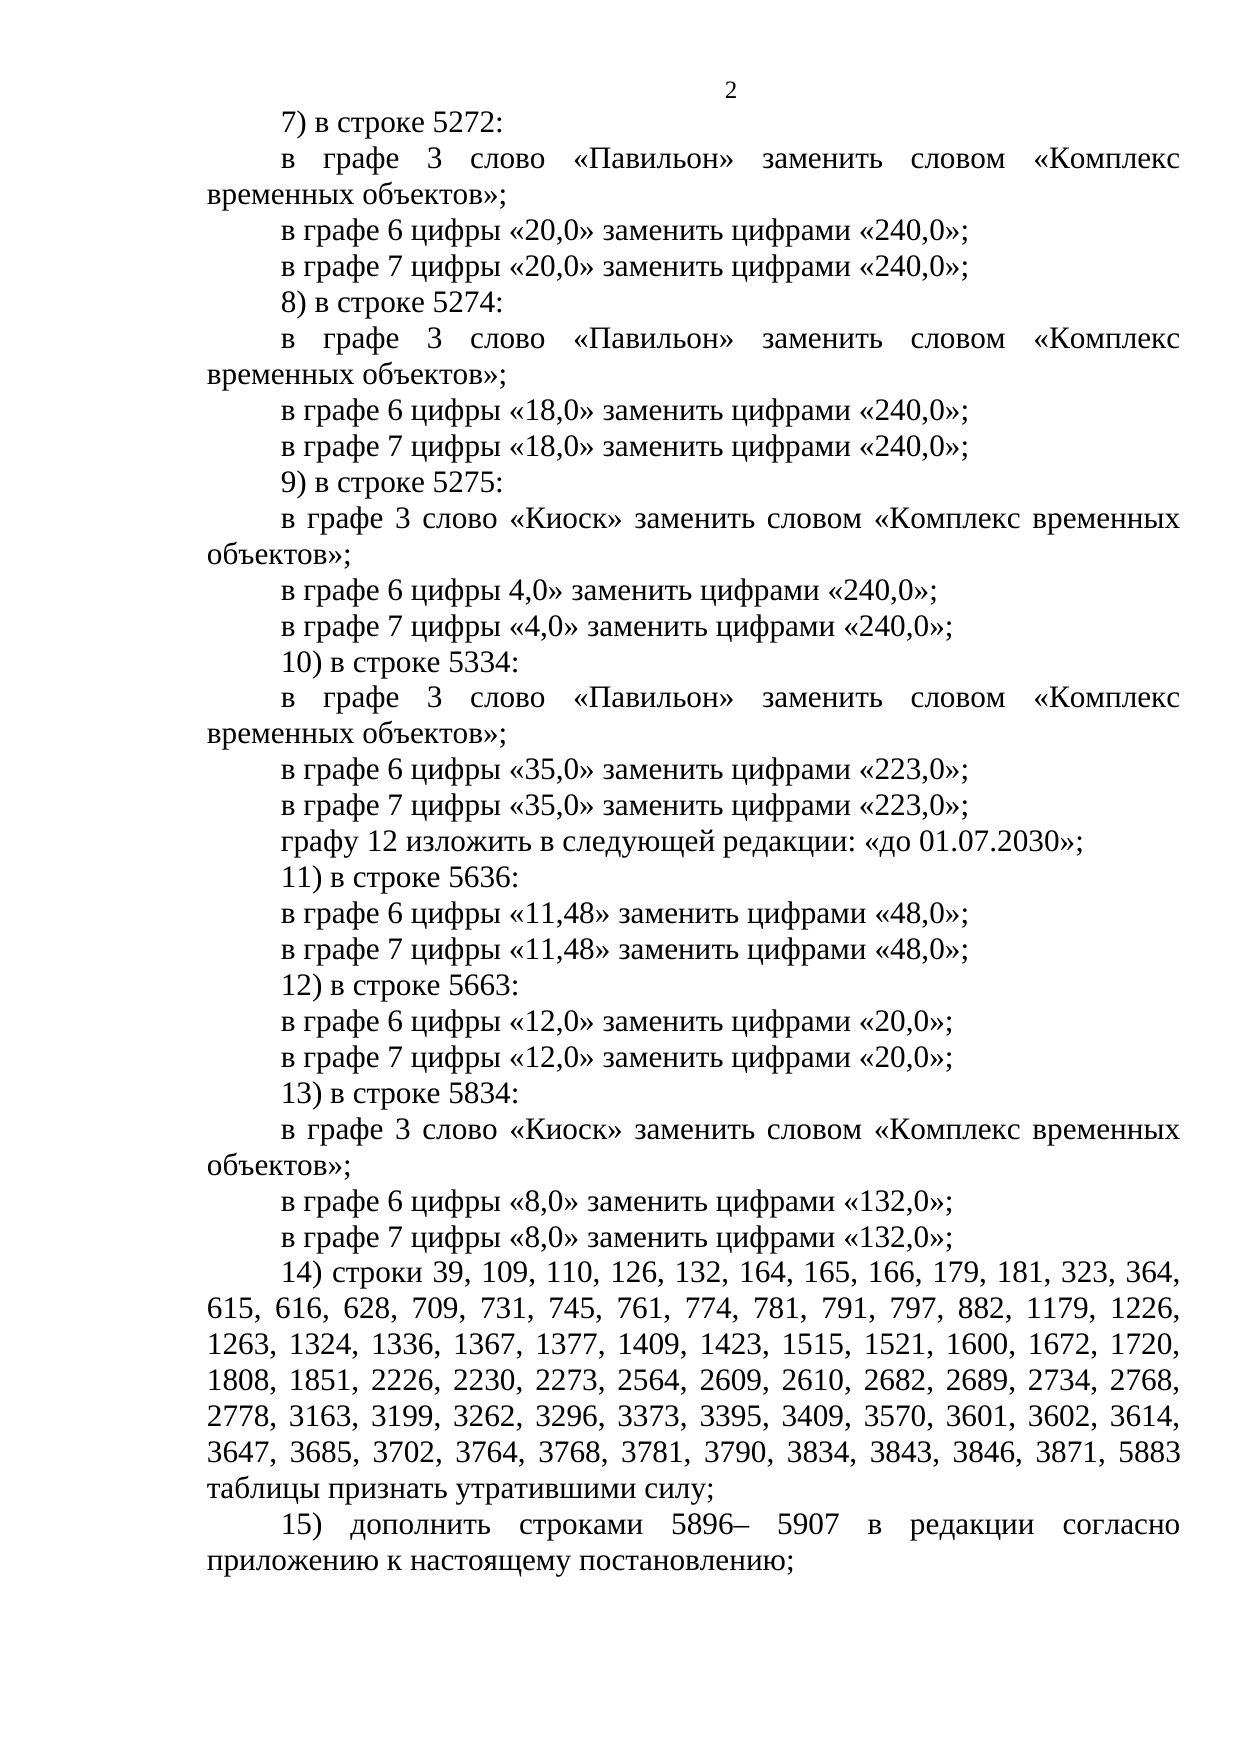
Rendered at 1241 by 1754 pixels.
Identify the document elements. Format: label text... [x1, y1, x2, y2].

text в графе 6 цифры «18,0» заменить цифрами «240,0»; [207, 391, 1181, 427]
text в графе 7 цифры «20,0» заменить цифрами «240,0»; [207, 247, 1181, 283]
text 14) строки 39, 109, 110, 126, 132, 164, 165, 166, 179, 181, 323, 364, 615, 616, 628, 709, 731, 745, 761, 774, 781, 791, 797, 882, 1179, 1226, 1263, 1324, 1336, 1367, 1377, 1409, 1423, 1515, 1521, 1600, 1672, 1720, 1808, 1851, 2226, 2230, 2273, 2564, 2609, 2610, 2682, 2689, 2734, 2768, 2778, 3163, 3199, 3262, 3296, 3373, 3395, 3409, 3570, 3601, 3602, 3614, 3647, 3685, 3702, 3764, 3768, 3781, 3790, 3834, 3843, 3846, 3871, 5883 таблицы признать утратившими силу; [207, 1254, 1181, 1505]
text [207, 140, 1181, 212]
text в графе 3 слово «Павильон» заменить словом «Комплекс временных объектов»; [207, 319, 1181, 391]
text 7) в строке 5272: [207, 104, 1181, 140]
text в графе 7 цифры «35,0» заменить цифрами «223,0»; [207, 787, 1181, 822]
text 15) дополнить строками 5896– 5907 в редакции согласно приложению к настоящему постановлению; [207, 1505, 1181, 1577]
text в графе 7 цифры «8,0» заменить цифрами «132,0»; [207, 1218, 1181, 1254]
text в графе 6 цифры «8,0» заменить цифрами «132,0»; [207, 1182, 1181, 1218]
text 13) в строке 5834: [207, 1074, 1181, 1110]
text 10) в строке 5334: [207, 643, 1181, 679]
text в графе 7 цифры «12,0» заменить цифрами «20,0»; [207, 1038, 1181, 1074]
text в графе 6 цифры 4,0» заменить цифрами «240,0»; [207, 571, 1181, 607]
text 11) в строке 5636: [207, 858, 1181, 894]
text в графе 7 цифры «4,0» заменить цифрами «240,0»; [207, 607, 1181, 643]
text 9) в строке 5275: [207, 463, 1181, 499]
text в графе 7 цифры «18,0» заменить цифрами «240,0»; [207, 427, 1181, 463]
text в графе 3 слово «Павильон» заменить словом «Комплекс временных объектов»; [207, 679, 1181, 751]
text в графе 7 цифры «11,48» заменить цифрами «48,0»; [207, 930, 1181, 966]
text 8) в строке 5274: [207, 283, 1181, 319]
text графу 12 изложить в следующей редакции: «до 01.07.2030»; [207, 822, 1181, 858]
text в графе 6 цифры «11,48» заменить цифрами «48,0»; [207, 894, 1181, 930]
text в графе 6 цифры «12,0» заменить цифрами «20,0»; [207, 1002, 1181, 1038]
text в графе 3 слово «Киоск» заменить словом «Комплекс временных объектов»; [207, 499, 1181, 571]
text в графе 6 цифры «20,0» заменить цифрами «240,0»; [207, 212, 1181, 247]
text в графе 6 цифры «35,0» заменить цифрами «223,0»; [207, 751, 1181, 787]
text в графе 3 слово «Киоск» заменить словом «Комплекс временных объектов»; [207, 1110, 1181, 1182]
text 12) в строке 5663: [207, 966, 1181, 1002]
